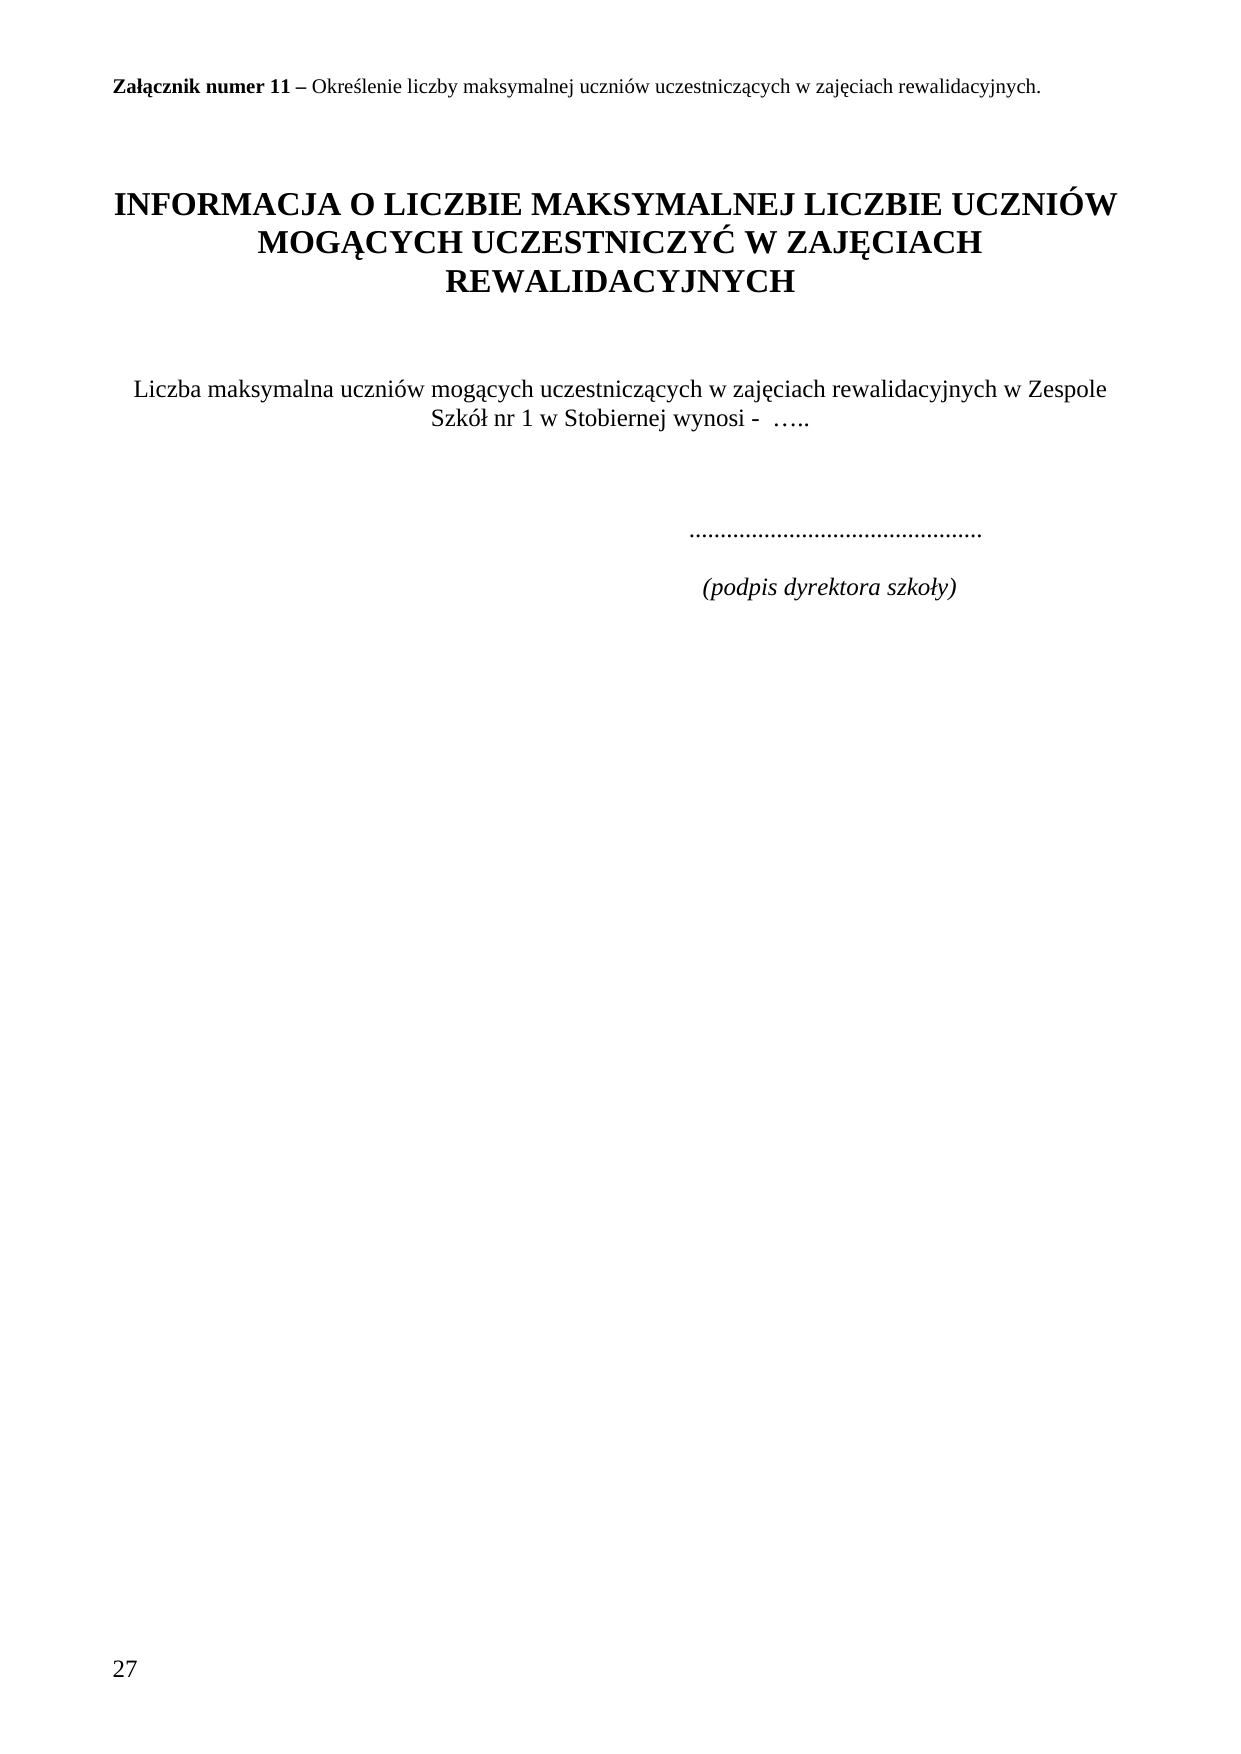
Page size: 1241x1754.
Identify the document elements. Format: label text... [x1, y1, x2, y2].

text ............................................... [688, 514, 1128, 543]
text Załącznik numer 11 – Określenie liczby maksymalnej uczniów uczestniczących w zajęciach rewalidacyjnych. [112, 74, 1128, 98]
text INFORMACJA O LICZBIE MAKSYMALNEJ LICZBIE UCZNIÓW MOGĄCYCH UCZESTNICZYĆ W ZAJĘCIACH REWALIDACYJNYCH [112, 184, 1128, 299]
text Liczba maksymalna uczniów mogących uczestniczących w zajęciach rewalidacyjnych w Zespole Szkół nr 1 w Stobiernej wynosi - ….. [112, 374, 1128, 431]
text (podpis dyrektora szkoły) [112, 572, 1128, 601]
